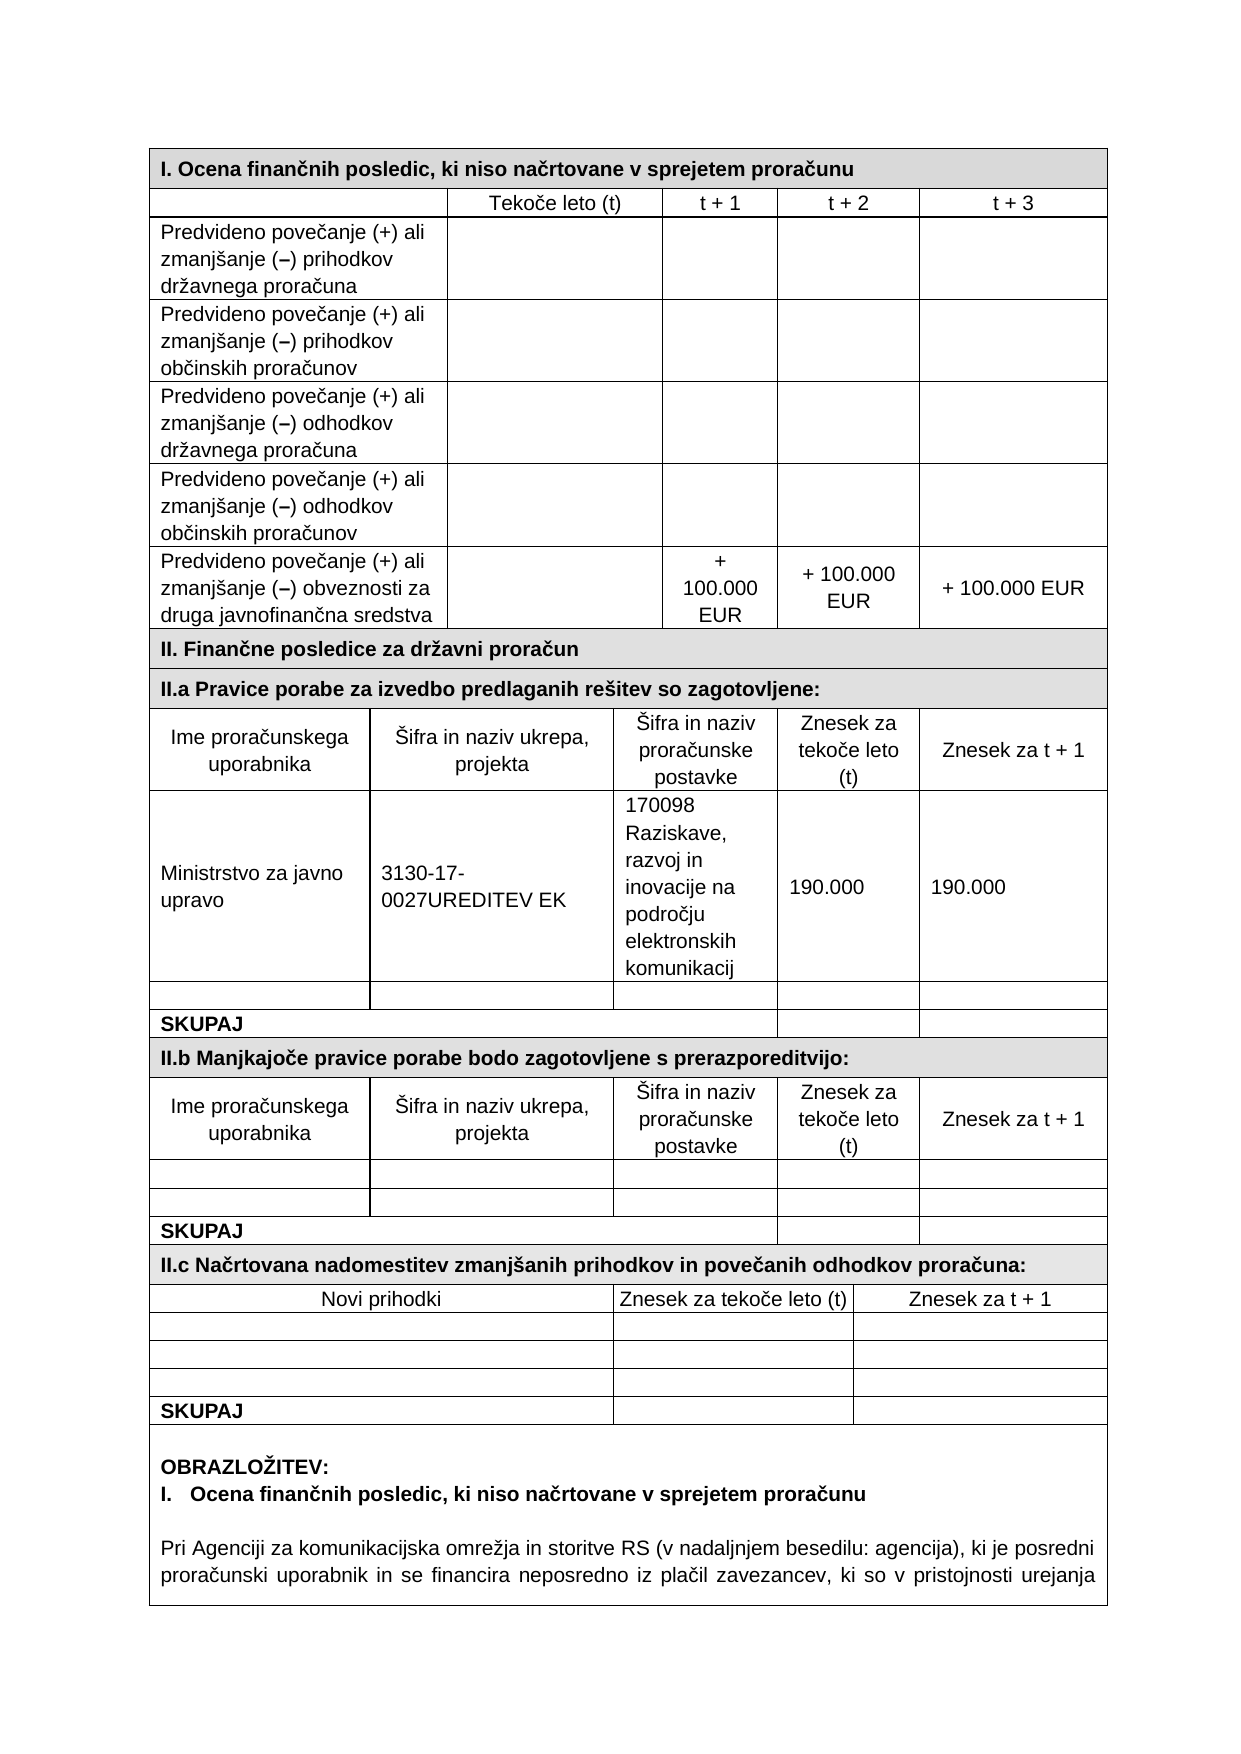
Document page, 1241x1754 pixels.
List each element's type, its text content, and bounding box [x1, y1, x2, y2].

table_cell [778, 1189, 919, 1216]
table_cell [371, 1189, 613, 1216]
table_cell Znesek za tekoče leto (t) [778, 709, 919, 790]
table_cell II.b Manjkajoče pravice porabe bodo zagotovljene s prerazporeditvijo: [150, 1038, 1107, 1077]
table_cell [854, 1341, 1107, 1368]
table_cell [614, 982, 777, 1009]
table_cell [448, 218, 662, 299]
table_cell [663, 464, 777, 546]
table_cell [150, 982, 369, 1009]
table_cell Šifra in naziv ukrepa, projekta [371, 1078, 613, 1159]
table_cell SKUPAJ [150, 1010, 777, 1037]
table_cell [920, 300, 1107, 381]
table_cell Predvideno povečanje (+) ali zmanjšanje (–) prihodkov občinskih proračunov [150, 300, 447, 381]
table_cell [920, 1160, 1107, 1187]
table_cell II. Finančne posledice za državni proračun [150, 629, 1107, 668]
table_cell t + 1 [663, 189, 777, 216]
table_cell 3130-17-0027UREDITEV EK [371, 791, 613, 981]
table_cell Znesek za t + 1 [920, 709, 1107, 790]
table_cell Ministrstvo za javno upravo [150, 791, 369, 981]
table_cell [371, 1160, 613, 1187]
table_cell [614, 1369, 853, 1396]
table_cell [614, 1397, 853, 1424]
table_cell 190.000 [920, 791, 1107, 981]
table_cell Ime proračunskega uporabnika [150, 709, 369, 790]
table_cell + 100.000 EUR [778, 547, 919, 628]
table_cell [448, 464, 662, 546]
table_cell Tekoče leto (t) [448, 189, 662, 216]
table_cell [614, 1313, 853, 1340]
table_cell 170098 Raziskave, razvoj in inovacije na področju elektronskih komunikacij [614, 791, 777, 981]
table_cell Šifra in naziv proračunske postavke [614, 709, 777, 790]
table_cell [778, 218, 919, 299]
table_cell [854, 1397, 1107, 1424]
table_cell + 100.000 EUR [663, 547, 777, 628]
table_cell [778, 1010, 919, 1037]
table_cell [663, 300, 777, 381]
table_cell [614, 1341, 853, 1368]
table_cell [778, 1160, 919, 1187]
table_cell [663, 382, 777, 463]
table_cell SKUPAJ [150, 1397, 613, 1424]
table_cell [920, 464, 1107, 546]
table_cell Šifra in naziv proračunske postavke [614, 1078, 777, 1159]
table_cell Novi prihodki [150, 1285, 613, 1312]
table_cell [371, 982, 613, 1009]
table_cell [778, 300, 919, 381]
table_cell Predvideno povečanje (+) ali zmanjšanje (–) obveznosti za druga javnofinančna sredstva [150, 547, 447, 628]
table_cell II.a Pravice porabe za izvedbo predlaganih rešitev so zagotovljene: [150, 669, 1107, 708]
table_cell + 100.000 EUR [920, 547, 1107, 628]
table_cell [150, 189, 447, 216]
table_cell [663, 218, 777, 299]
table_cell [150, 1341, 613, 1368]
table_cell [920, 982, 1107, 1009]
table_cell [778, 382, 919, 463]
table_cell [448, 300, 662, 381]
table_header I. Ocena finančnih posledic, ki niso načrtovane v sprejetem proračunu [150, 149, 1107, 188]
table_cell [150, 1313, 613, 1340]
table_cell Predvideno povečanje (+) ali zmanjšanje (–) odhodkov državnega proračuna [150, 382, 447, 463]
table_cell [150, 1369, 613, 1396]
table_cell [920, 218, 1107, 299]
table_cell SKUPAJ [150, 1217, 777, 1244]
table_cell [920, 382, 1107, 463]
table_cell [778, 1217, 919, 1244]
table_cell [854, 1369, 1107, 1396]
table_cell [614, 1160, 777, 1187]
table_cell [854, 1313, 1107, 1340]
table_cell [920, 1217, 1107, 1244]
table_cell Predvideno povečanje (+) ali zmanjšanje (–) prihodkov državnega proračuna [150, 218, 447, 299]
table_cell [778, 982, 919, 1009]
table_cell [150, 1160, 369, 1187]
table_cell [920, 1010, 1107, 1037]
table_cell Znesek za tekoče leto (t) [614, 1285, 853, 1312]
table_cell Šifra in naziv ukrepa, projekta [371, 709, 613, 790]
table_cell [150, 1189, 369, 1216]
table_cell Znesek za tekoče leto (t) [778, 1078, 919, 1159]
table_cell 190.000 [778, 791, 919, 981]
table_cell t + 2 [778, 189, 919, 216]
table_cell Znesek za t + 1 [854, 1285, 1107, 1312]
table_cell [448, 547, 662, 628]
table_cell [778, 464, 919, 546]
table_cell Ime proračunskega uporabnika [150, 1078, 369, 1159]
table_cell t + 3 [920, 189, 1107, 216]
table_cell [150, 1425, 1107, 1605]
table_cell [920, 1189, 1107, 1216]
table_cell Znesek za t + 1 [920, 1078, 1107, 1159]
table_cell [448, 382, 662, 463]
table_cell II.c Načrtovana nadomestitev zmanjšanih prihodkov in povečanih odhodkov proračuna: [150, 1245, 1107, 1284]
table_cell Predvideno povečanje (+) ali zmanjšanje (–) odhodkov občinskih proračunov [150, 464, 447, 546]
table_cell [614, 1189, 777, 1216]
